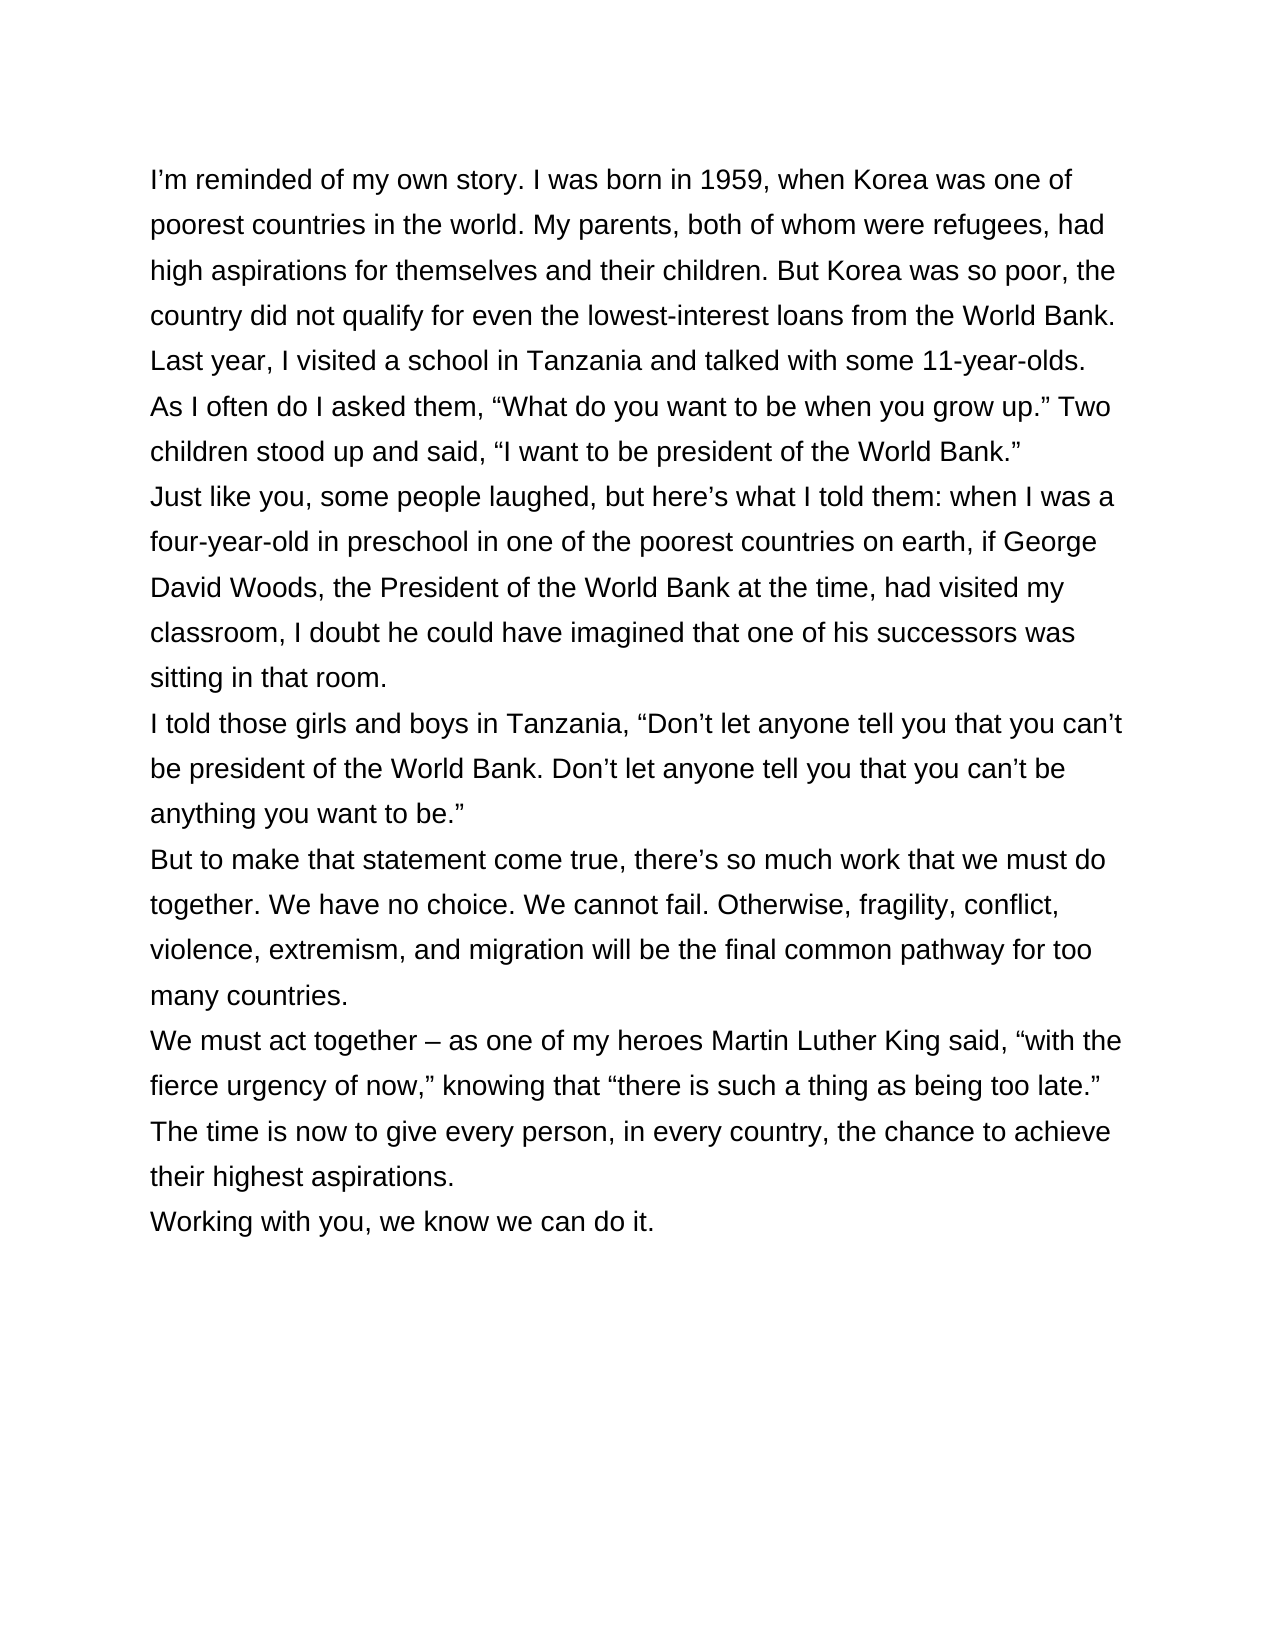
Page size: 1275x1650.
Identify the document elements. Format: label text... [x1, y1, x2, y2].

text I’m reminded of my own story. I was born in 1959, when Korea was one of poorest countries in the world. My parents, both of whom were refugees, had high aspirations for themselves and their children. But Korea was so poor, the country did not qualify for even the lowest-interest loans from the World Bank. [150, 150, 1125, 331]
text But to make that statement come true, there’s so much work that we must do together. We have no choice. We cannot fail. Otherwise, fragility, conflict, violence, extremism, and migration will be the final common pathway for too many countries. [150, 830, 1125, 1011]
text I told those girls and boys in Tanzania, “Don’t let anyone tell you that you can’t be president of the World Bank. Don’t let anyone tell you that you can’t be anything you want to be.” [150, 694, 1125, 830]
text Just like you, some people laughed, but here’s what I told them: when I was a four-year-old in preschool in one of the poorest countries on earth, if George David Woods, the President of the World Bank at the time, had visited my classroom, I doubt he could have imagined that one of his successors was sitting in that room. [150, 467, 1125, 694]
text Last year, I visited a school in Tanzania and talked with some 11-year-olds. As I often do I asked them, “What do you want to be when you grow up.” Two children stood up and said, “I want to be president of the World Bank.” [150, 331, 1125, 467]
text Working with you, we know we can do it. [150, 1192, 1125, 1237]
text We must act together – as one of my heroes Martin Luther King said, “with the fierce urgency of now,” knowing that “there is such a thing as being too late.” The time is now to give every person, in every country, the chance to achieve their highest aspirations. [150, 1011, 1125, 1192]
